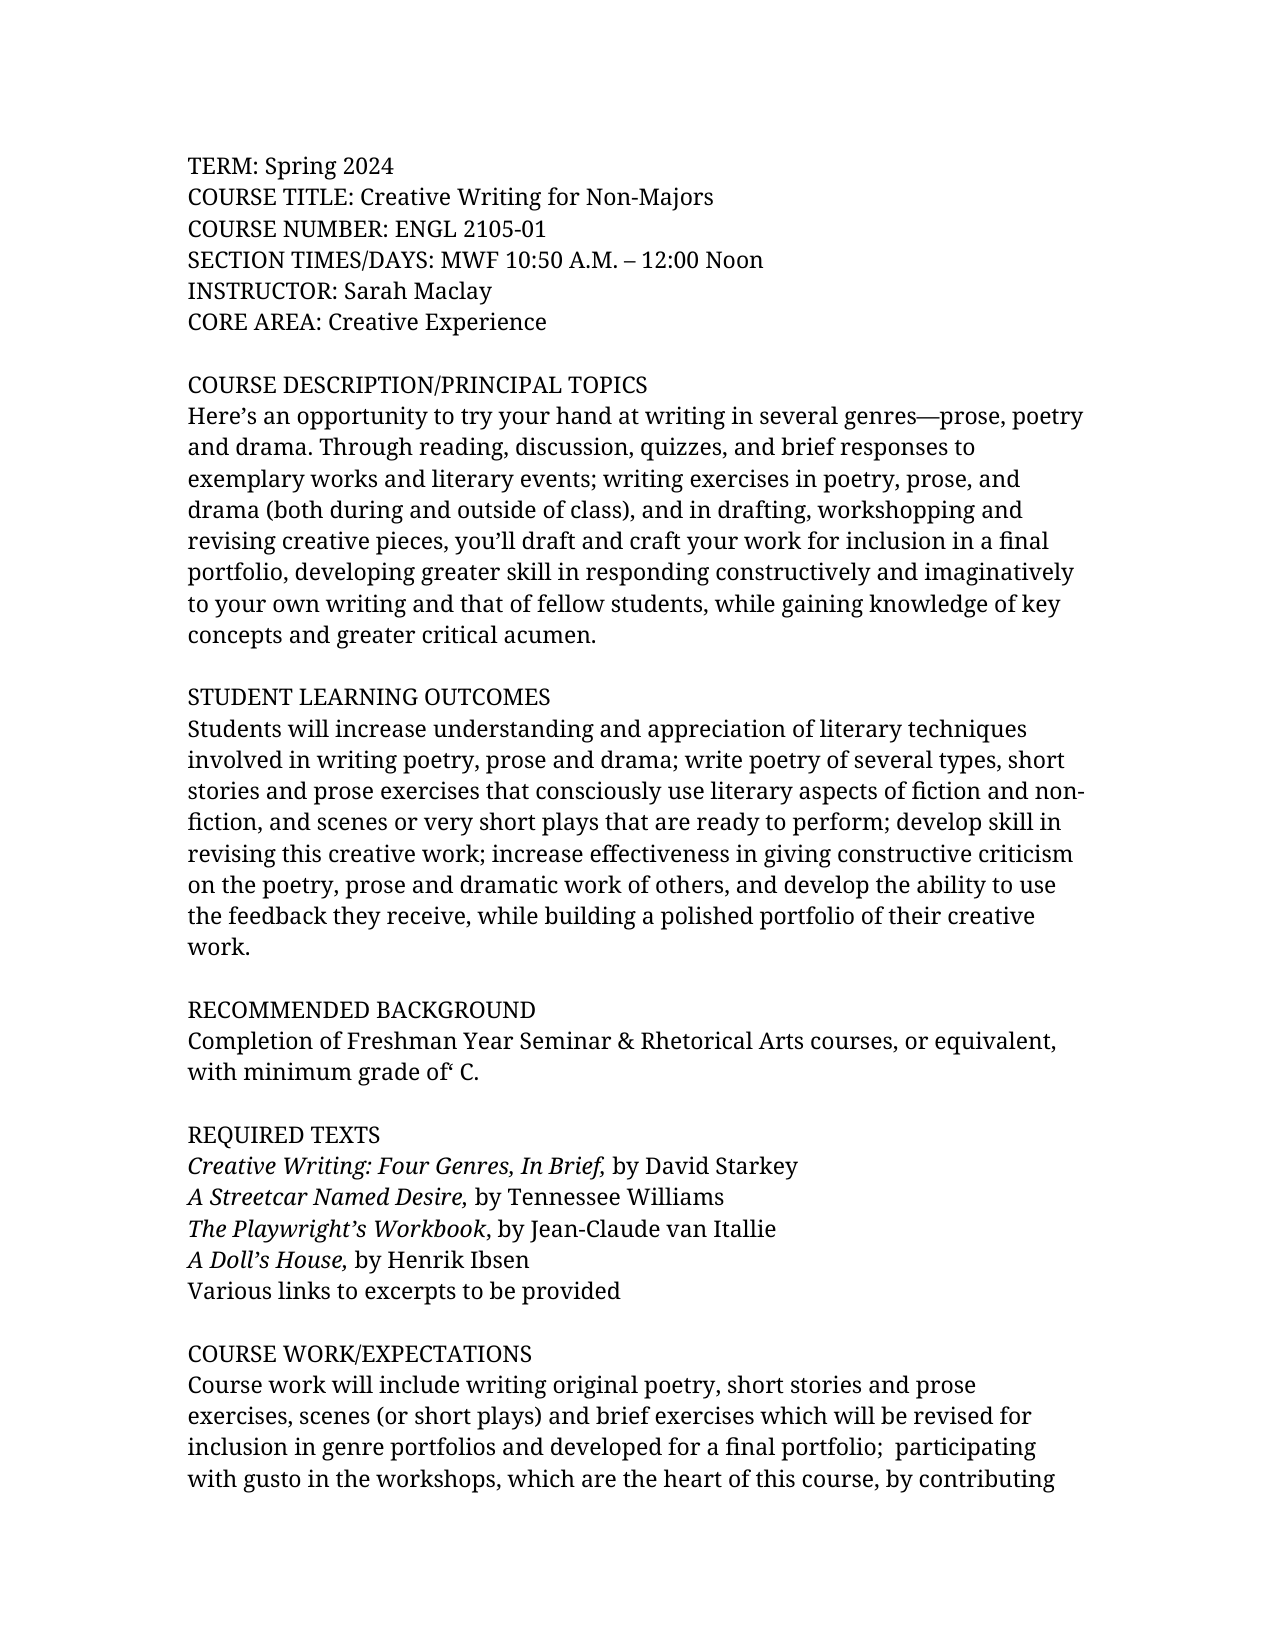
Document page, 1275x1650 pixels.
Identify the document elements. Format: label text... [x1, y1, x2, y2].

text A Doll’s House, by Henrik Ibsen [187, 1244, 1087, 1275]
text Here’s an opportunity to try your hand at writing in several genres—prose, poetry and drama. Through reading, discussion, quizzes, and brief responses to exemplary works and literary events; writing exercises in poetry, prose, and drama (both during and outside of class), and in drafting, workshopping and revising creative pieces, you’ll draft and craft your work for inclusion in a final portfolio, developing greater skill in responding constructively and imaginatively to your own writing and that of fellow students, while gaining knowledge of key concepts and greater critical acumen. [187, 400, 1087, 650]
text Creative Writing: Four Genres, In Brief, by David Starkey [187, 1150, 1087, 1181]
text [187, 1369, 1087, 1494]
text COURSE WORK/EXPECTATIONS [187, 1337, 1087, 1369]
text INSTRUCTOR: Sarah Maclay [187, 275, 1087, 306]
text STUDENT LEARNING OUTCOMES [187, 681, 1087, 712]
text COURSE NUMBER: ENGL 2105-01 [187, 212, 1087, 244]
text CORE AREA: Creative Experience [187, 306, 1087, 337]
text RECOMMENDED BACKGROUND [187, 994, 1087, 1025]
text COURSE TITLE: Creative Writing for Non-Majors [187, 181, 1087, 212]
text A Streetcar Named Desire, by Tennessee Williams [187, 1181, 1087, 1212]
text COURSE DESCRIPTION/PRINCIPAL TOPICS [187, 369, 1087, 400]
text Students will increase understanding and appreciation of literary techniques involved in writing poetry, prose and drama; write poetry of several types, short stories and prose exercises that consciously use literary aspects of fiction and non-fiction, and scenes or very short plays that are ready to perform; develop skill in revising this creative work; increase effectiveness in giving constructive criticism on the poetry, prose and dramatic work of others, and develop the ability to use the feedback they receive, while building a polished portfolio of their creative work. [187, 712, 1087, 962]
text Completion of Freshman Year Seminar & Rhetorical Arts courses, or equivalent, with minimum grade of‘ C. [187, 1025, 1087, 1087]
text The Playwright’s Workbook, by Jean-Claude van Itallie [187, 1212, 1087, 1244]
text TERM: Spring 2024 [187, 150, 1087, 181]
text Various links to excerpts to be provided [187, 1275, 1087, 1306]
text SECTION TIMES/DAYS: MWF 10:50 A.M. – 12:00 Noon [187, 244, 1087, 275]
text REQUIRED TEXTS [187, 1119, 1087, 1150]
